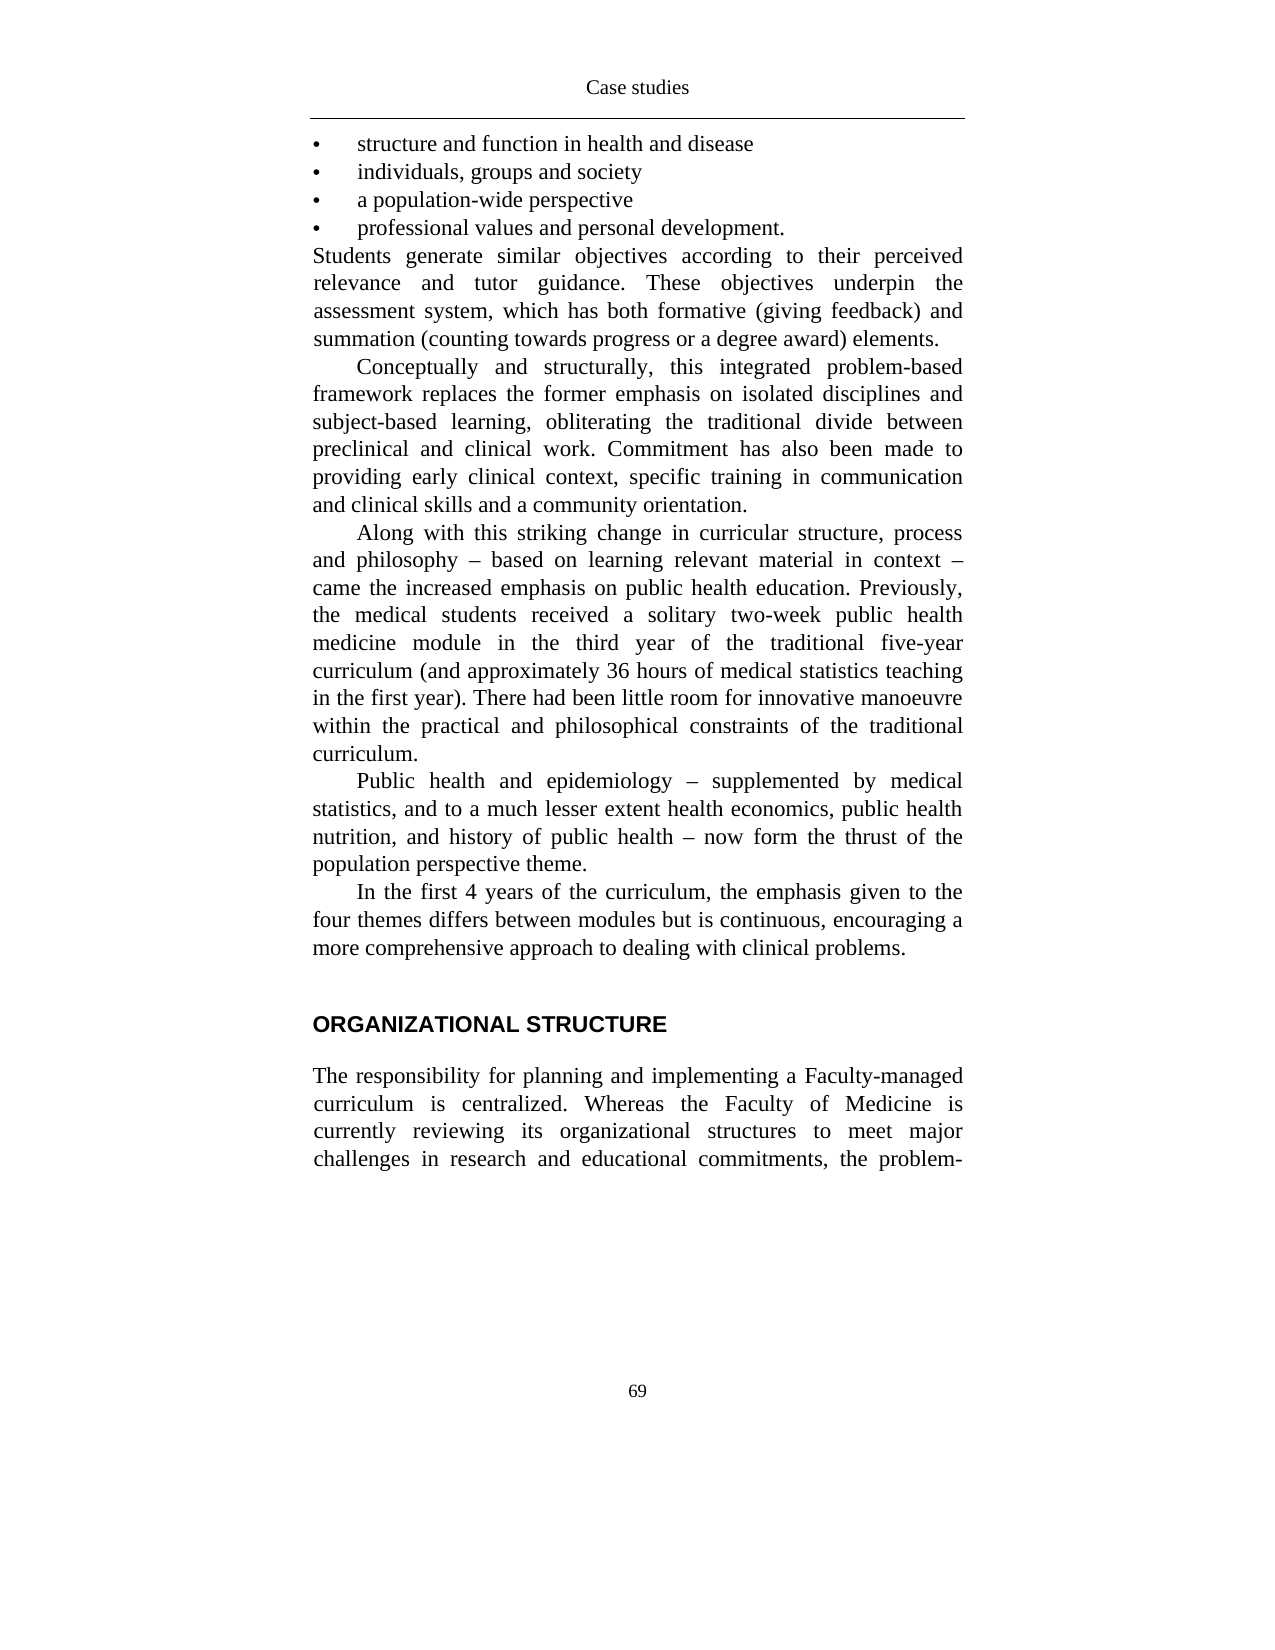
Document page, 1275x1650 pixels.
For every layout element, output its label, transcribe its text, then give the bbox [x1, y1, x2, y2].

text Along with this striking change in curricular structure, process and philosophy – based on learning relevant material in context – came the increased emphasis on public health education. Previously, the medical students received a solitary two-week public health medicine module in the third year of the traditional five-year curriculum (and approximately 36 hours of medical statistics teaching in the first year). There had been little room for innovative manoeuvre within the practical and philosophical constraints of the traditional curriculum. [312, 519, 964, 766]
text Students generate similar objectives according to their perceived relevance and tutor guidance. These objectives underpin the assessment system, which has both formative (giving feedback) and summation (counting towards progress or a degree award) elements. [312, 242, 964, 351]
text In the first 4 years of the curriculum, the emphasis given to the four themes differs between modules but is continuous, encouraging a more comprehensive approach to dealing with clinical problems. [312, 878, 964, 960]
list structure and function in health and disease [313, 130, 964, 156]
subtitle ORGANIZATIONAL STRUCTURE [312, 1011, 806, 1037]
text Conceptually and structurally, this integrated problem-based framework replaces the former emphasis on isolated disciplines and subject-based learning, obliterating the traditional divide between preclinical and clinical work. Commitment has also been made to providing early clinical context, specific training in communication and clinical skills and a community orientation. [312, 353, 964, 517]
list individuals, groups and society [313, 158, 964, 184]
list a population-wide perspective [313, 186, 964, 212]
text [312, 1062, 964, 1171]
list professional values and personal development. [313, 214, 964, 240]
text Public health and epidemiology – supplemented by medical statistics, and to a much lesser extent health economics, public health nutrition, and history of public health – now form the thrust of the population perspective theme. [312, 768, 964, 877]
